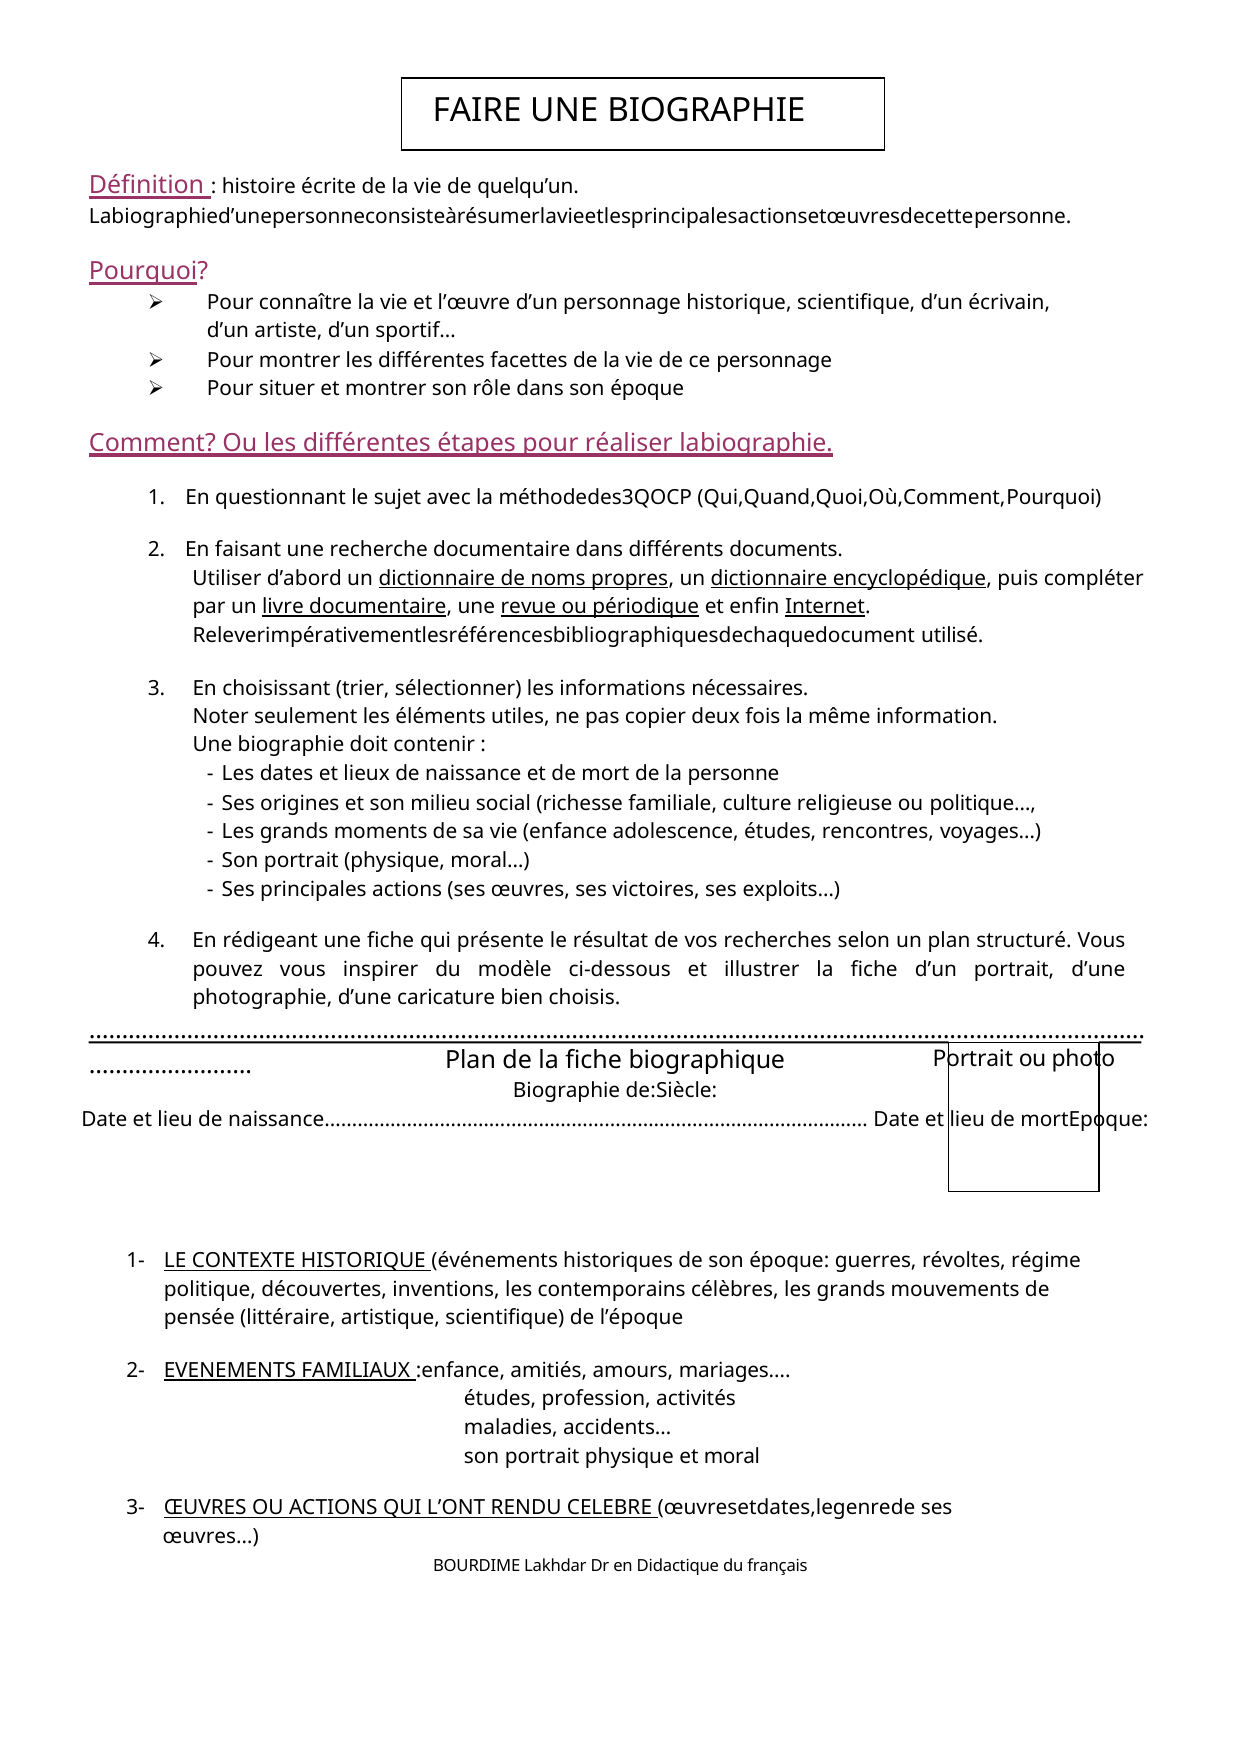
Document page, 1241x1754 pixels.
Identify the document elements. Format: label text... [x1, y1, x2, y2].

list LE CONTEXTE HISTORIQUE (événements historiques de son époque: guerres, révoltes, régime politique, découvertes, inventions, les contemporains célèbres, les grands mouvements de pensée (littéraire, artistique, scientifique) de l’époque [126, 1246, 1106, 1331]
list Pour montrer les différentes facettes de la vie de ce personnage [148, 344, 1163, 373]
list Ses principales actions (ses œuvres, ses victoires, ses exploits…) [207, 874, 1163, 902]
subtitle Pourquoi? [89, 253, 1163, 287]
text études, profession, activités maladies, accidents… [464, 1383, 824, 1440]
text BOURDIME Lakhdar Dr en Didactique du français [78, 1553, 1163, 1576]
text Releverimpérativementlesréférencesbibliographiquesdechaquedocument utilisé. [192, 619, 1163, 648]
list Pour situer et montrer son rôle dans son époque [148, 373, 1163, 401]
list Pour connaître la vie et l’œuvre d’un personnage historique, scientifique, d’un écrivain, d’un artiste, d’un sportif… [148, 287, 1089, 344]
subtitle Comment? Ou les différentes étapes pour réaliser labiographie. [89, 424, 1163, 458]
list ŒUVRES OU ACTIONS QUI L’ONT RENDU CELEBRE (œuvresetdates,legenrede ses œuvres…) [126, 1492, 992, 1549]
text ……………………………………………………………………………………………………………………………………………………………………. [89, 1011, 1163, 1080]
text son portrait physique et moral [464, 1440, 1163, 1469]
list Les dates et lieux de naissance et de mort de la personne [207, 758, 1163, 787]
text Labiographied’unepersonneconsisteàrésumerlavieetlesprincipalesactionsetœuvresdecettepersonne. [89, 201, 1163, 229]
list En questionnant le sujet avec la méthodedes3QOCP (Qui,Quand,Quoi,Où,Comment,Pourquoi) [148, 482, 1163, 510]
list Son portrait (physique, moral…) [207, 845, 1163, 874]
text Utiliser d’abord un dictionnaire de noms propres, un dictionnaire encyclopédique, puis compléter par un livre documentaire, une revue ou périodique et enfin Internet. [192, 563, 1146, 619]
text Noter seulement les éléments utiles, ne pas copier deux fois la même information. Une biographie doit contenir : [192, 701, 1017, 758]
list En choisissant (trier, sélectionner) les informations nécessaires. [148, 672, 1163, 701]
list Les grands moments de sa vie (enfance adolescence, études, rencontres, voyages…) [207, 816, 1163, 845]
list Ses origines et son milieu social (richesse familiale, culture religieuse ou politique…, [207, 787, 1163, 816]
text Définition : histoire écrite de la vie de quelqu’un. [89, 167, 1163, 201]
list EVENEMENTS FAMILIAUX :enfance, amitiés, amours, mariages…. [126, 1354, 1163, 1383]
list En faisant une recherche documentaire dans différents documents. [148, 533, 1163, 563]
list En rédigeant une fiche qui présente le résultat de vos recherches selon un plan structuré. Vous pouvez vous inspirer du modèle ci-dessous et illustrer la fiche d’un portrait, d’une photographie, d’une caricature bien choisis. [148, 925, 1126, 1011]
